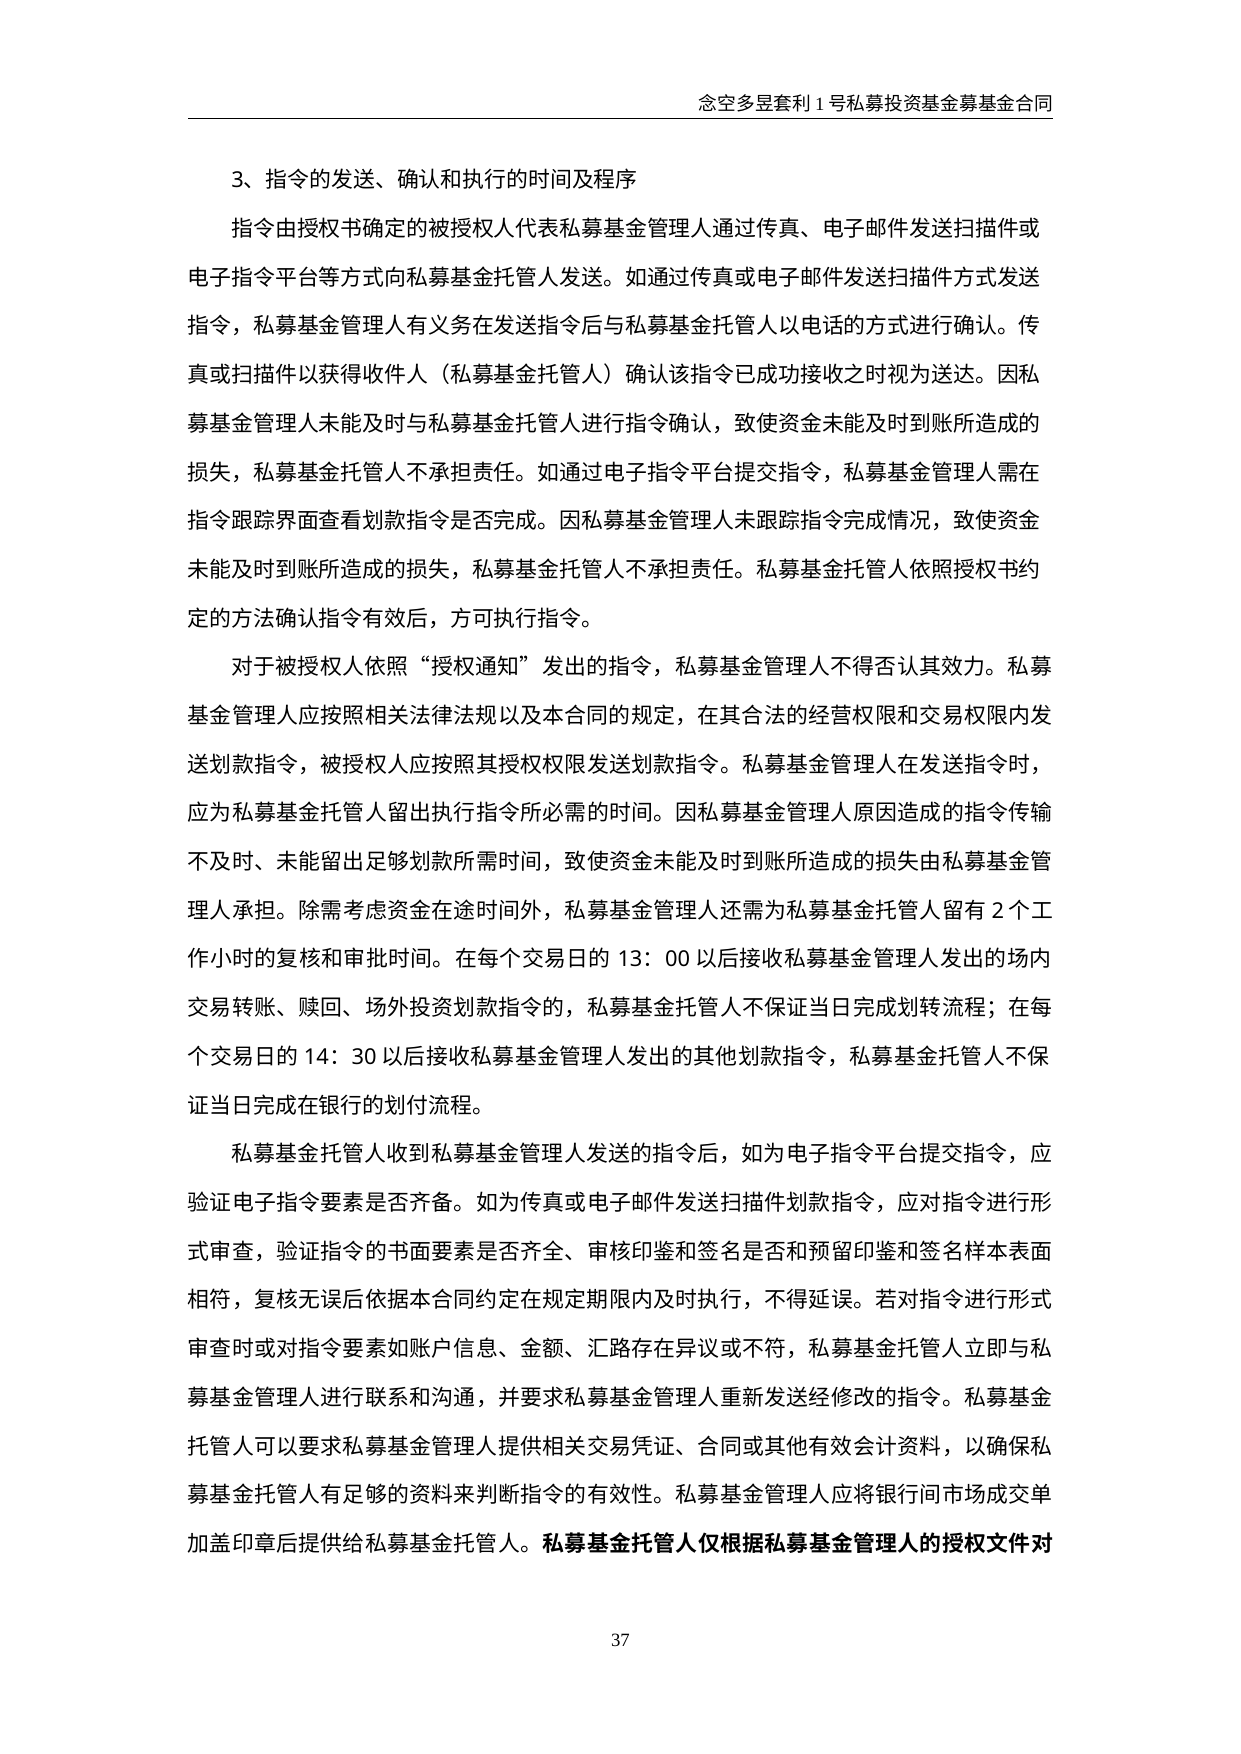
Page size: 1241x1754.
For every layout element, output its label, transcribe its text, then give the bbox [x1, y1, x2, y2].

text 3、指令的发送、确认和执行的时间及程序 [187, 162, 1053, 194]
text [187, 1136, 1053, 1558]
text 对于被授权人依照“授权通知”发出的指令，私募基金管理人不得否认其效力。私募基金管理人应按照相关法律法规以及本合同的规定，在其合法的经营权限和交易权限内发送划款指令，被授权人应按照其授权权限发送划款指令。私募基金管理人在发送指令时，应为私募基金托管人留出执行指令所必需的时间。因私募基金管理人原因造成的指令传输不及时、未能留出足够划款所需时间，致使资金未能及时到账所造成的损失由私募基金管理人承担。除需考虑资金在途时间外，私募基金管理人还需为私募基金托管人留有2个工作小时的复核和审批时间。在每个交易日的13：00以后接收私募基金管理人发出的场内交易转账、赎回、场外投资划款指令的，私募基金托管人不保证当日完成划转流程；在每个交易日的14：30以后接收私募基金管理人发出的其他划款指令，私募基金托管人不保证当日完成在银行的划付流程。 [187, 649, 1053, 1120]
text 指令由授权书确定的被授权人代表私募基金管理人通过传真、电子邮件发送扫描件或电子指令平台等方式向私募基金托管人发送。如通过传真或电子邮件发送扫描件方式发送指令，私募基金管理人有义务在发送指令后与私募基金托管人以电话的方式进行确认。传真或扫描件以获得收件人（私募基金托管人）确认该指令已成功接收之时视为送达。因私募基金管理人未能及时与私募基金托管人进行指令确认，致使资金未能及时到账所造成的损失，私募基金托管人不承担责任。如通过电子指令平台提交指令，私募基金管理人需在指令跟踪界面查看划款指令是否完成。因私募基金管理人未跟踪指令完成情况，致使资金未能及时到账所造成的损失，私募基金托管人不承担责任。私募基金托管人依照授权书约定的方法确认指令有效后，方可执行指令。 [187, 210, 1053, 633]
